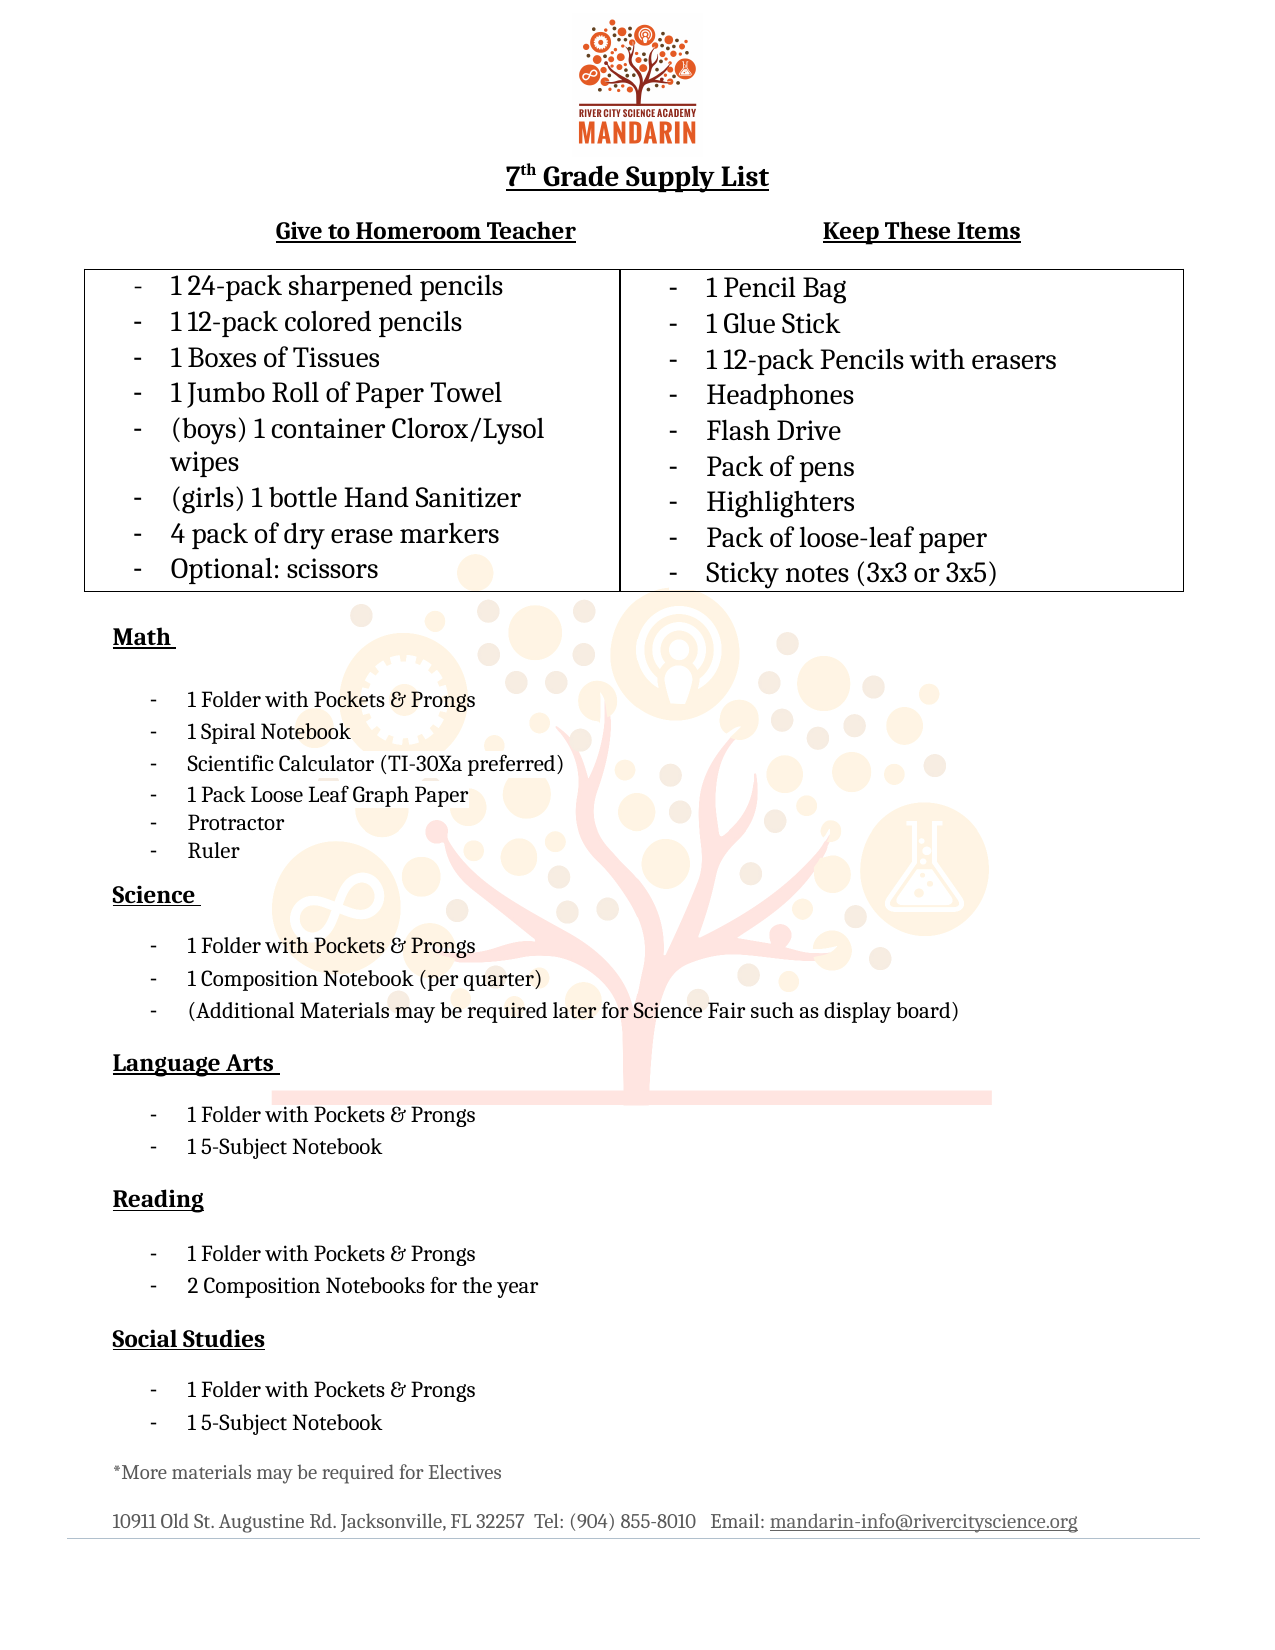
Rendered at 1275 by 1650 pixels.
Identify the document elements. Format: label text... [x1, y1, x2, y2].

text *More materials may be required for Electives [112, 1461, 1162, 1485]
picture [571, 13, 704, 157]
list Scientific Calculator (TI-30Xa preferred) [150, 749, 1162, 778]
list 1 Folder with Pockets & Prongs [150, 932, 1162, 960]
list 1 Folder with Pockets & Prongs [150, 1239, 1162, 1267]
list 1 Pack Loose Leaf Graph Paper [187, 780, 1162, 808]
table_header 1 Pencil Bag 1 Glue Stick 1 12-pack Pencils with erasers Headphones Flash Drive Pack of pens Highlighters Pack of loose-leaf paper Sticky notes (3x3 or 3x5) [621, 270, 1183, 591]
list 1 5-Subject Notebook [150, 1408, 1162, 1436]
text Give to Homeroom Teacher Keep These Items [112, 217, 1162, 246]
text Language Arts [112, 1049, 1162, 1078]
list 1 Spiral Notebook [150, 717, 1162, 745]
list 1 Folder with Pockets & Prongs [150, 1100, 1162, 1128]
list Math [112, 623, 1162, 652]
text 7th Grade Supply List [112, 160, 1162, 194]
list 1 Composition Notebook (per quarter) [150, 964, 1162, 992]
list Ruler [187, 836, 1162, 864]
list Protractor [187, 808, 1162, 836]
text Social Studies [112, 1324, 1162, 1353]
text Science [112, 881, 1162, 909]
list 1 5-Subject Notebook [150, 1132, 1162, 1160]
list 2 Composition Notebooks for the year [150, 1271, 1162, 1299]
text Reading [112, 1185, 1162, 1214]
list (Additional Materials may be required later for Science Fair such as display board) [150, 996, 1162, 1024]
table_header 1 24-pack sharpened pencils 1 12-pack colored pencils 1 Boxes of Tissues 1 Jumbo Roll of Paper Towel (boys) 1 container Clorox/Lysol wipes (girls) 1 bottle Hand Sanitizer 4 pack of dry erase markers Optional: scissors [85, 270, 619, 591]
list 1 Folder with Pockets & Prongs [150, 685, 1162, 713]
list 1 Folder with Pockets & Prongs [150, 1376, 1162, 1404]
